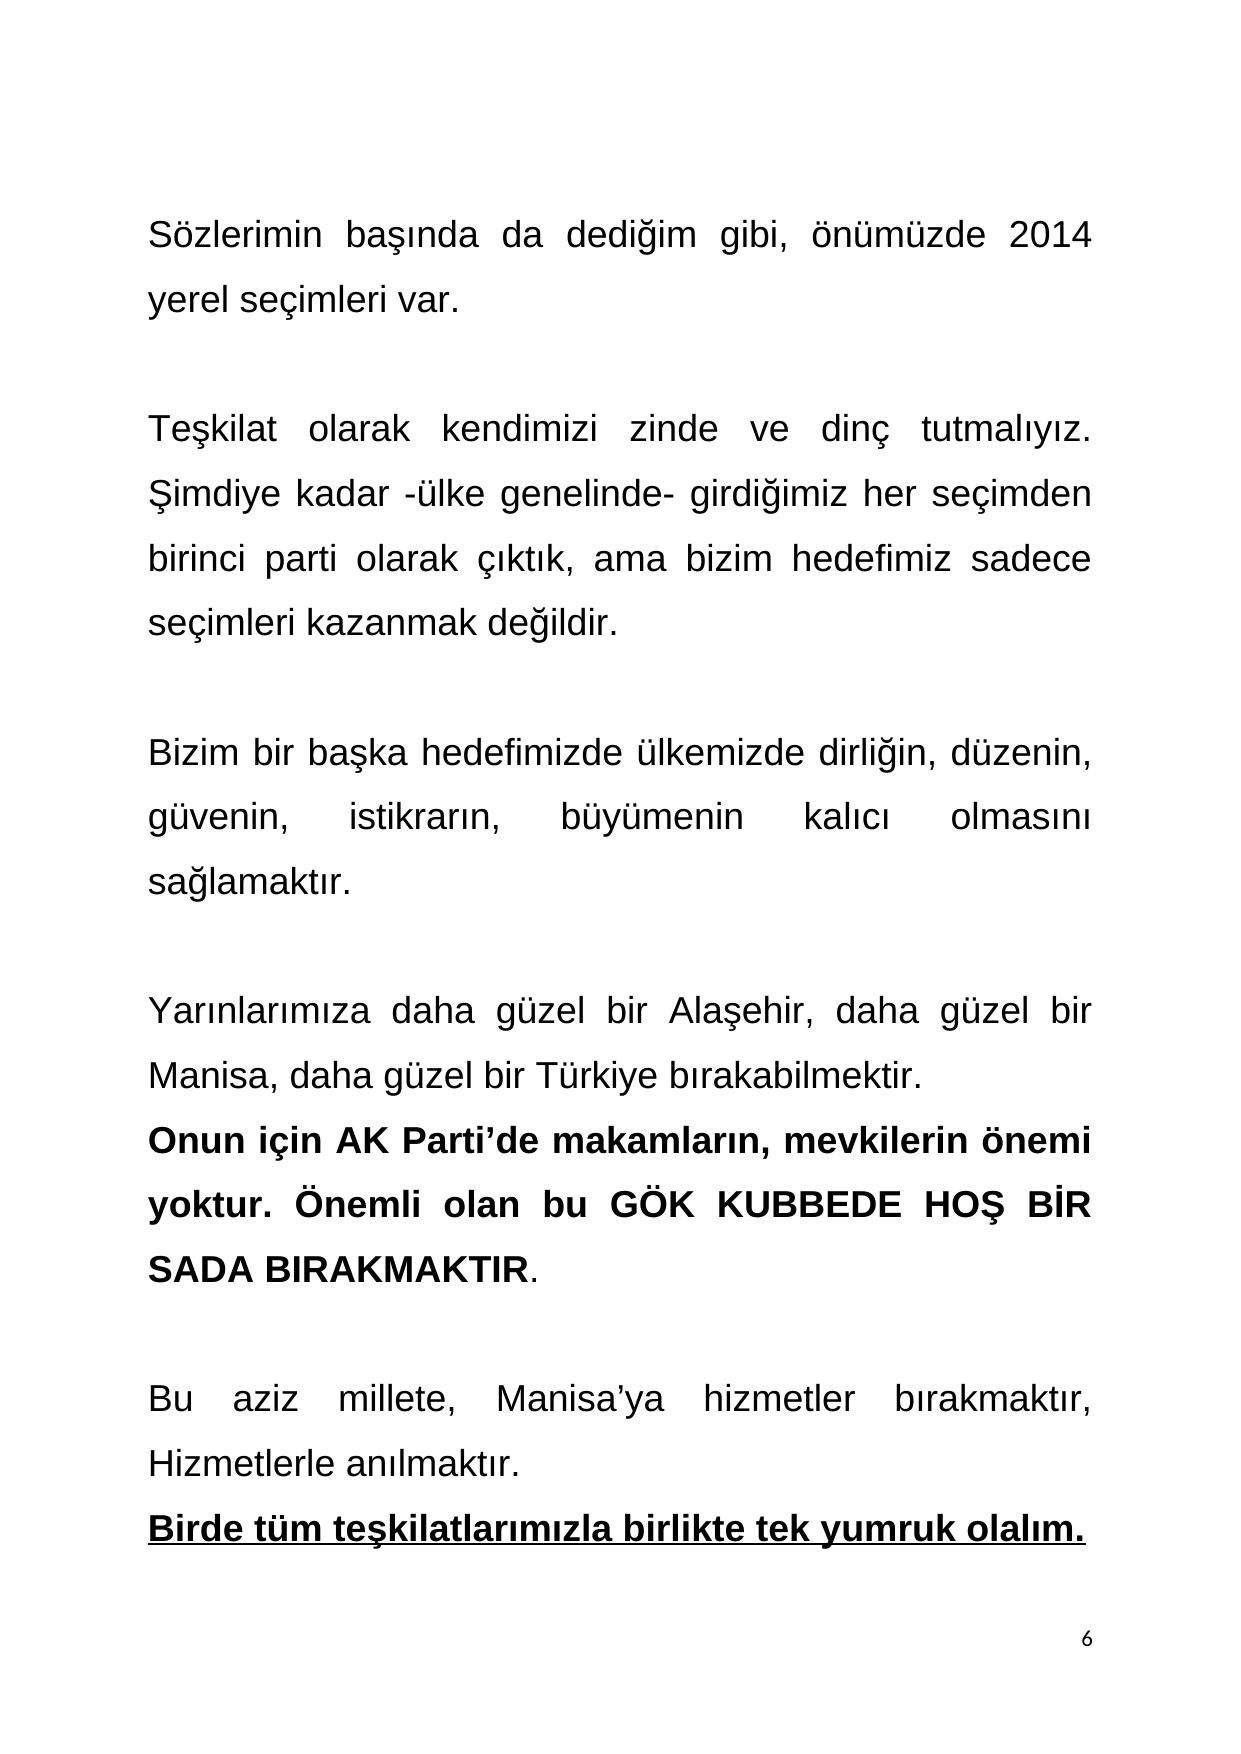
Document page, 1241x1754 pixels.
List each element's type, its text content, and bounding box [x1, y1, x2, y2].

text Teşkilat olarak kendimizi zinde ve dinç tutmalıyız. Şimdiye kadar -ülke genelinde- girdiğimiz her seçimden birinci parti olarak çıktık, ama bizim hedefimiz sadece seçimleri kazanmak değildir. [148, 406, 1093, 643]
text Bizim bir başka hedefimizde ülkemizde dirliğin, düzenin, güvenin, istikrarın, büyümenin kalıcı olmasını sağlamaktır. [148, 730, 1093, 902]
text Sözlerimin başında da dediğim gibi, önümüzde 2014 yerel seçimleri var. [148, 212, 1093, 320]
text Bu aziz millete, Manisa’ya hizmetler bırakmaktır, Hizmetlerle anılmaktır. [148, 1377, 1093, 1484]
text Onun için AK Parti’de makamların, mevkilerin önemi yoktur. Önemli olan bu GÖK KUBBEDE HOŞ BİR SADA BIRAKMAKTIR. [148, 1118, 1093, 1290]
text Yarınlarımıza daha güzel bir Alaşehir, daha güzel bir Manisa, daha güzel bir Türkiye bırakabilmektir. [148, 988, 1093, 1096]
text Birde tüm teşkilatlarımızla birlikte tek yumruk olalım. [148, 1506, 1093, 1549]
